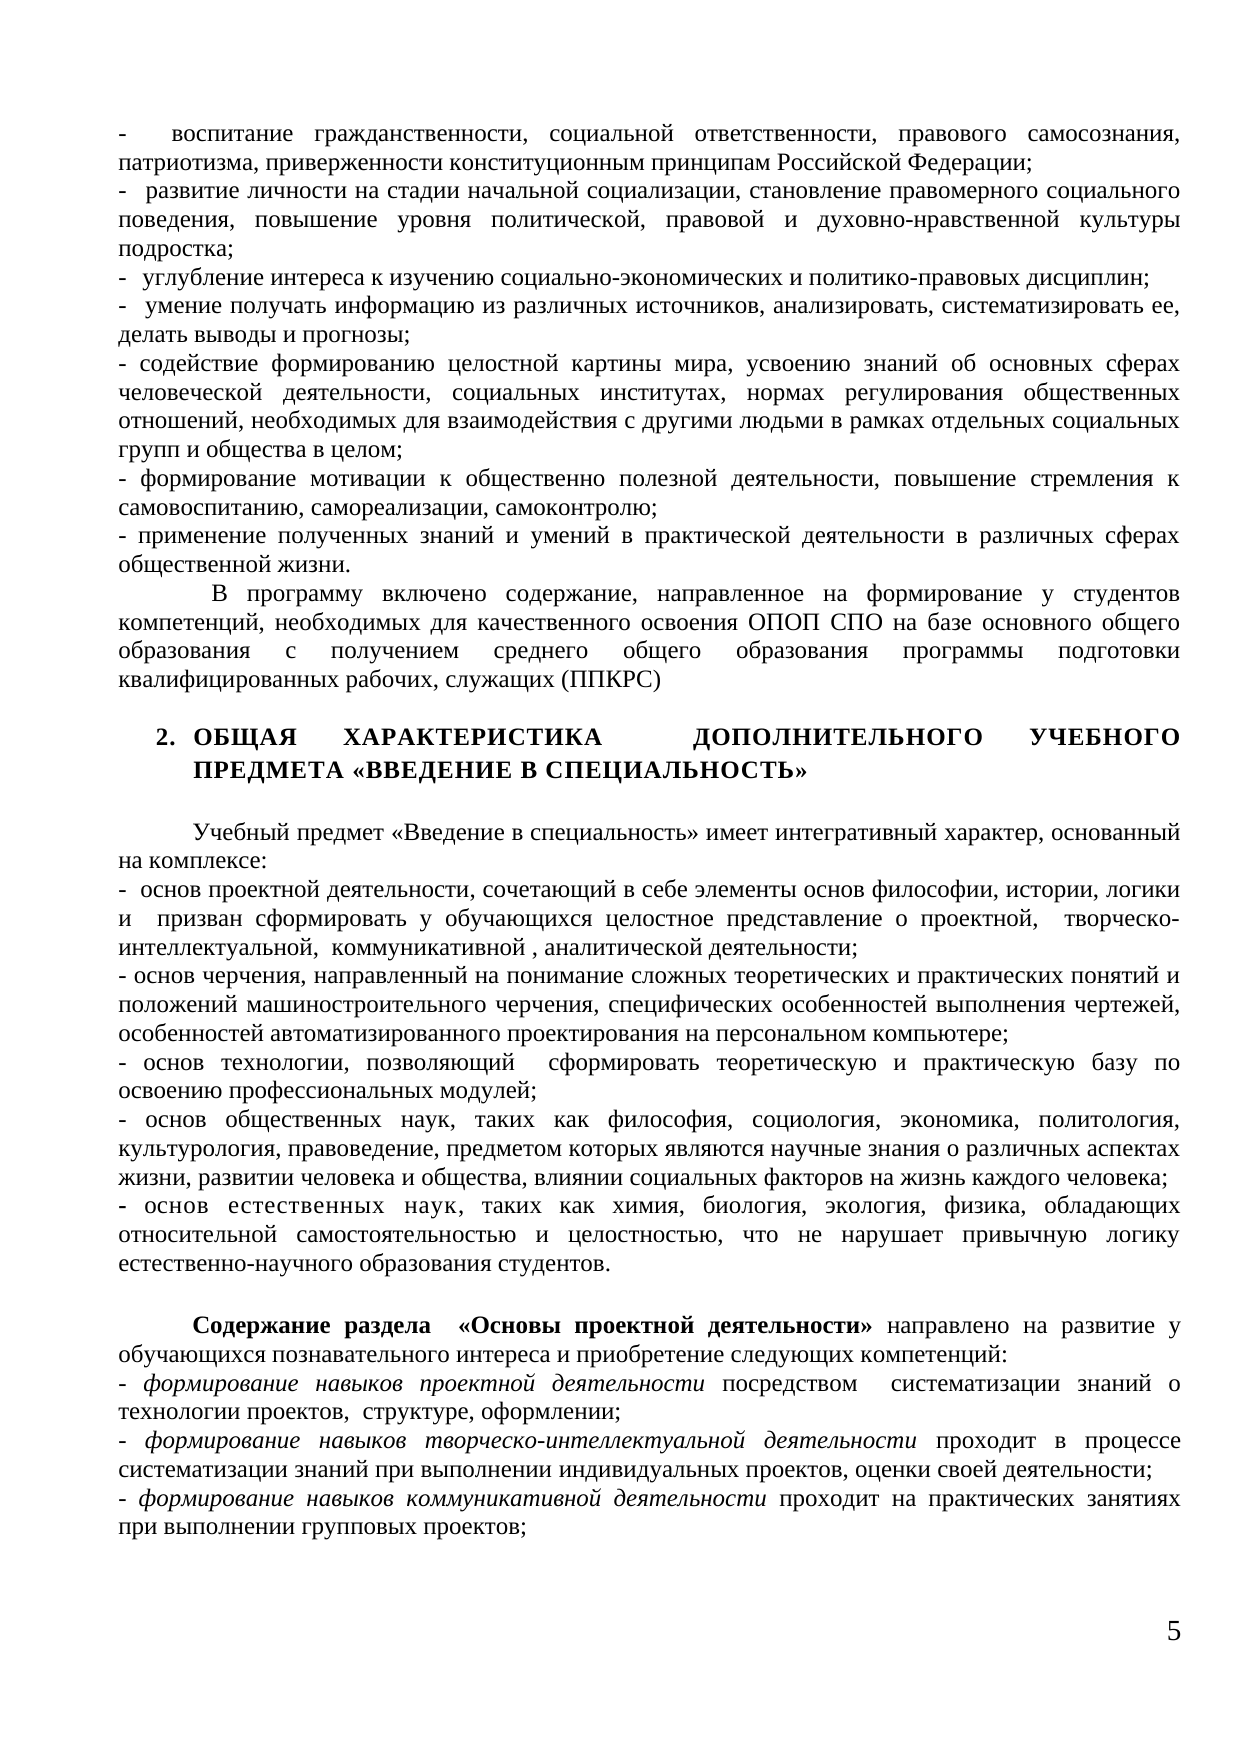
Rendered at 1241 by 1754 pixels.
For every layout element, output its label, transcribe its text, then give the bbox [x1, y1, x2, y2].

text Содержание раздела «Основы проектной деятельности» направлено на развитие у обучающихся познавательного интереса и приобретение следующих компетенций: [118, 1310, 1181, 1368]
text - углубление интереса к изучению социально-экономических и политико-правовых дисциплин; [118, 262, 1181, 291]
text В программу включено содержание, направленное на формирование у студентов компетенций, необходимых для качественного освоения ОПОП СПО на базе основного общего образования с получением среднего общего образования программы подготовки квалифицированных рабочих, служащих (ППКРС) [118, 578, 1181, 693]
text - формирование мотивации к общественно полезной деятельности, повышение стремления к самовоспитанию, самореализации, самоконтролю; [118, 463, 1181, 521]
text - формирование навыков проектной деятельности посредством систематизации знаний о технологии проектов, структуре, оформлении; [118, 1368, 1181, 1425]
text Учебный предмет «Введение в специальность» имеет интегративный характер, основанный на комплексе: [118, 817, 1181, 874]
text - формирование навыков коммуникативной деятельности проходит на практических занятиях при выполнении групповых проектов; [118, 1483, 1181, 1540]
text - формирование навыков творческо-интеллектуальной деятельности проходит в процессе систематизации знаний при выполнении индивидуальных проектов, оценки своей деятельности; [118, 1454, 559, 1483]
text - содействие формированию целостной картины мира, усвоению знаний об основных сферах человеческой деятельности, социальных институтах, нормах регулирования общественных отношений, необходимых для взаимодействия с другими людьми в рамках отдельных социальных групп и общества в целом; [118, 348, 1181, 463]
text - основ общественных наук, таких как философия, социология, экономика, политология, культурология, правоведение, предметом которых являются научные знания о различных аспектах жизни, развитии человека и общества, влиянии социальных факторов на жизнь каждого человека; [118, 1104, 1181, 1190]
text - воспитание гражданственности, социальной ответственности, правового самосознания, патриотизма, приверженности конституционным принципам Российской Федерации; [118, 118, 1181, 176]
text - умение получать информацию из различных источников, анализировать, систематизировать ее, делать выводы и прогнозы; [118, 291, 1181, 348]
text - формирование навыков творческо-интеллектуальной деятельности проходит в процессе систематизации знаний при выполнении индивидуальных проектов, оценки своей деятельности; [936, 1425, 1181, 1483]
text - основ технологии, позволяющий сформировать теоретическую и практическую базу по освоению профессиональных модулей; [118, 1047, 1181, 1104]
text - основ естественных наук, таких как химия, биология, экология, физика, обладающих относительной самостоятельностью и целостностью, что не нарушает привычную логику естественно-научного образования студентов. [118, 1190, 1181, 1277]
text - развитие личности на стадии начальной социализации, становление правомерного социального поведения, повышение уровня политической, правовой и духовно-нравственной культуры подростка; [118, 176, 1181, 262]
list ОБЩАЯ ХАРАКТЕРИСТИКА ДОПОЛНИТЕЛЬНОГО УЧЕБНОГО ПРЕДМЕТА «ВВЕДЕНИЕ В СПЕЦИАЛЬНОСТЬ» [156, 722, 1181, 784]
text - основ проектной деятельности, сочетающий в себе элементы основ философии, истории, логики и призван сформировать у обучающихся целостное представление о проектной, творческо-интеллектуальной, коммуникативной , аналитической деятельности; [118, 874, 1181, 960]
text - основ черчения, направленный на понимание сложных теоретических и практических понятий и положений машиностроительного черчения, специфических особенностей выполнения чертежей, особенностей автоматизированного проектирования на персональном компьютере; [118, 960, 1181, 1047]
text - применение полученных знаний и умений в практической деятельности в различных сферах общественной жизни. [118, 521, 1181, 578]
